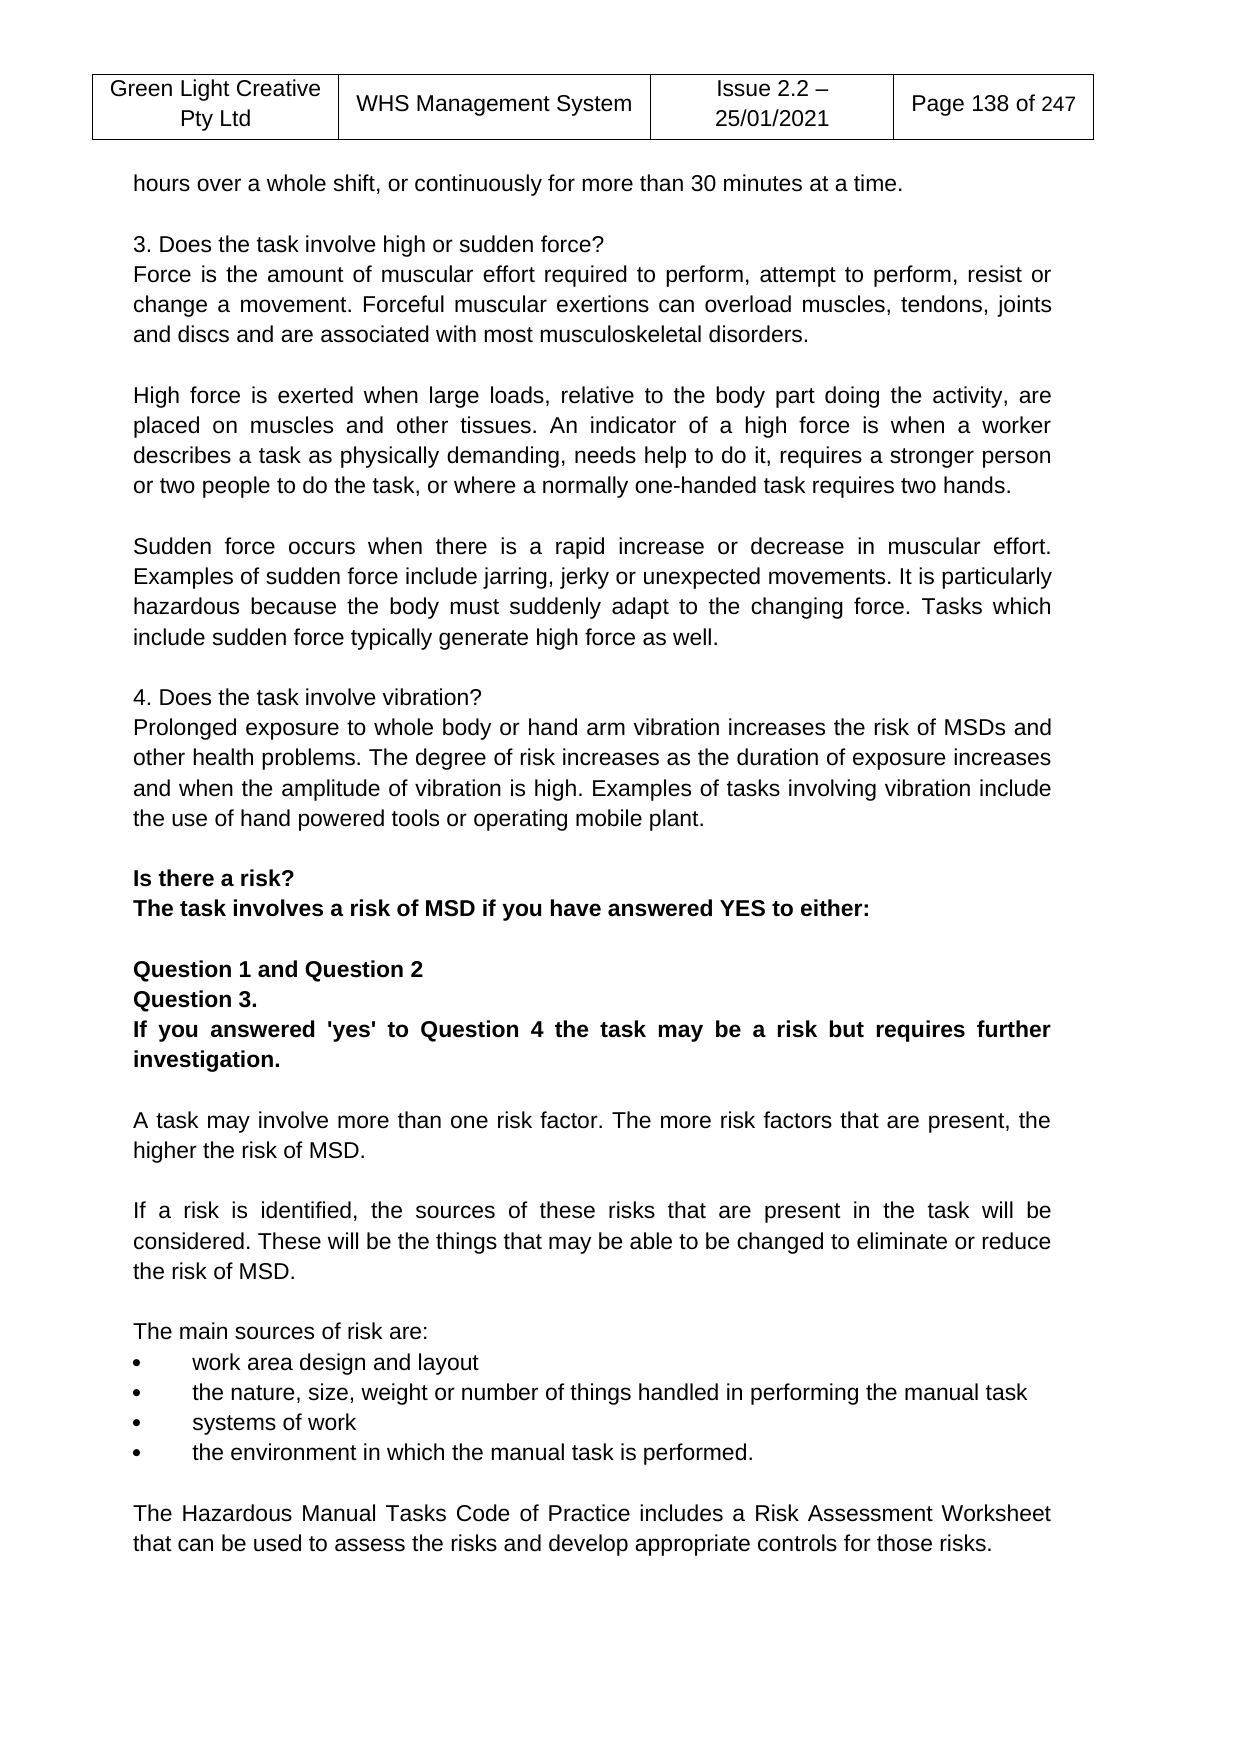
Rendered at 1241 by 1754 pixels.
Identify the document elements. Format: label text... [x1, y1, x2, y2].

text work area design and layout [133, 1348, 1053, 1375]
text Sudden force occurs when there is a rapid increase or decrease in muscular effort. Examples of sudden force include jarring, jerky or unexpected movements. It is particularly hazardous because the body must suddenly adapt to the changing force. Tasks which include sudden force typically generate high force as well. [133, 533, 1053, 650]
text systems of work [133, 1409, 1053, 1435]
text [133, 170, 1053, 197]
text A task may involve more than one risk factor. The more risk factors that are present, the higher the risk of MSD. [133, 1107, 1053, 1163]
text If a risk is identified, the sources of these risks that are present in the task will be considered. These will be the things that may be able to be changed to eliminate or reduce the risk of MSD. [133, 1197, 1053, 1284]
text The task involves a risk of MSD if you have answered YES to either: [133, 895, 1053, 922]
text 3. Does the task involve high or sudden force? [133, 231, 1053, 257]
text Prolonged exposure to whole body or hand arm vibration increases the risk of MSDs and other health problems. The degree of risk increases as the duration of exposure increases and when the amplitude of vibration is high. Examples of tasks involving vibration include the use of hand powered tools or operating mobile plant. [133, 714, 1053, 831]
text High force is exerted when large loads, relative to the body part doing the activity, are placed on muscles and other tissues. An indicator of a high force is when a worker describes a task as physically demanding, needs help to do it, requires a stronger person or two people to do the task, or where a normally one-handed task requires two hands. [133, 382, 1053, 499]
text The main sources of risk are: [133, 1318, 1053, 1344]
text The Hazardous Manual Tasks Code of Practice includes a Risk Assessment Worksheet that can be used to assess the risks and develop appropriate controls for those risks. [133, 1499, 1053, 1556]
text the nature, size, weight or number of things handled in performing the manual task [133, 1379, 1053, 1405]
text Force is the amount of muscular effort required to perform, attempt to perform, resist or change a movement. Forceful muscular exertions can overload muscles, tendons, joints and discs and are associated with most musculoskeletal disorders. [133, 261, 1053, 348]
text the environment in which the manual task is performed. [133, 1439, 1053, 1465]
text Question 3. [133, 986, 1053, 1012]
text 4. Does the task involve vibration? [133, 684, 1053, 710]
text If you answered 'yes' to Question 4 the task may be a risk but requires further investigation. [133, 1016, 1053, 1073]
text Is there a risk? [133, 865, 1053, 891]
text Question 1 and Question 2 [133, 956, 1053, 982]
